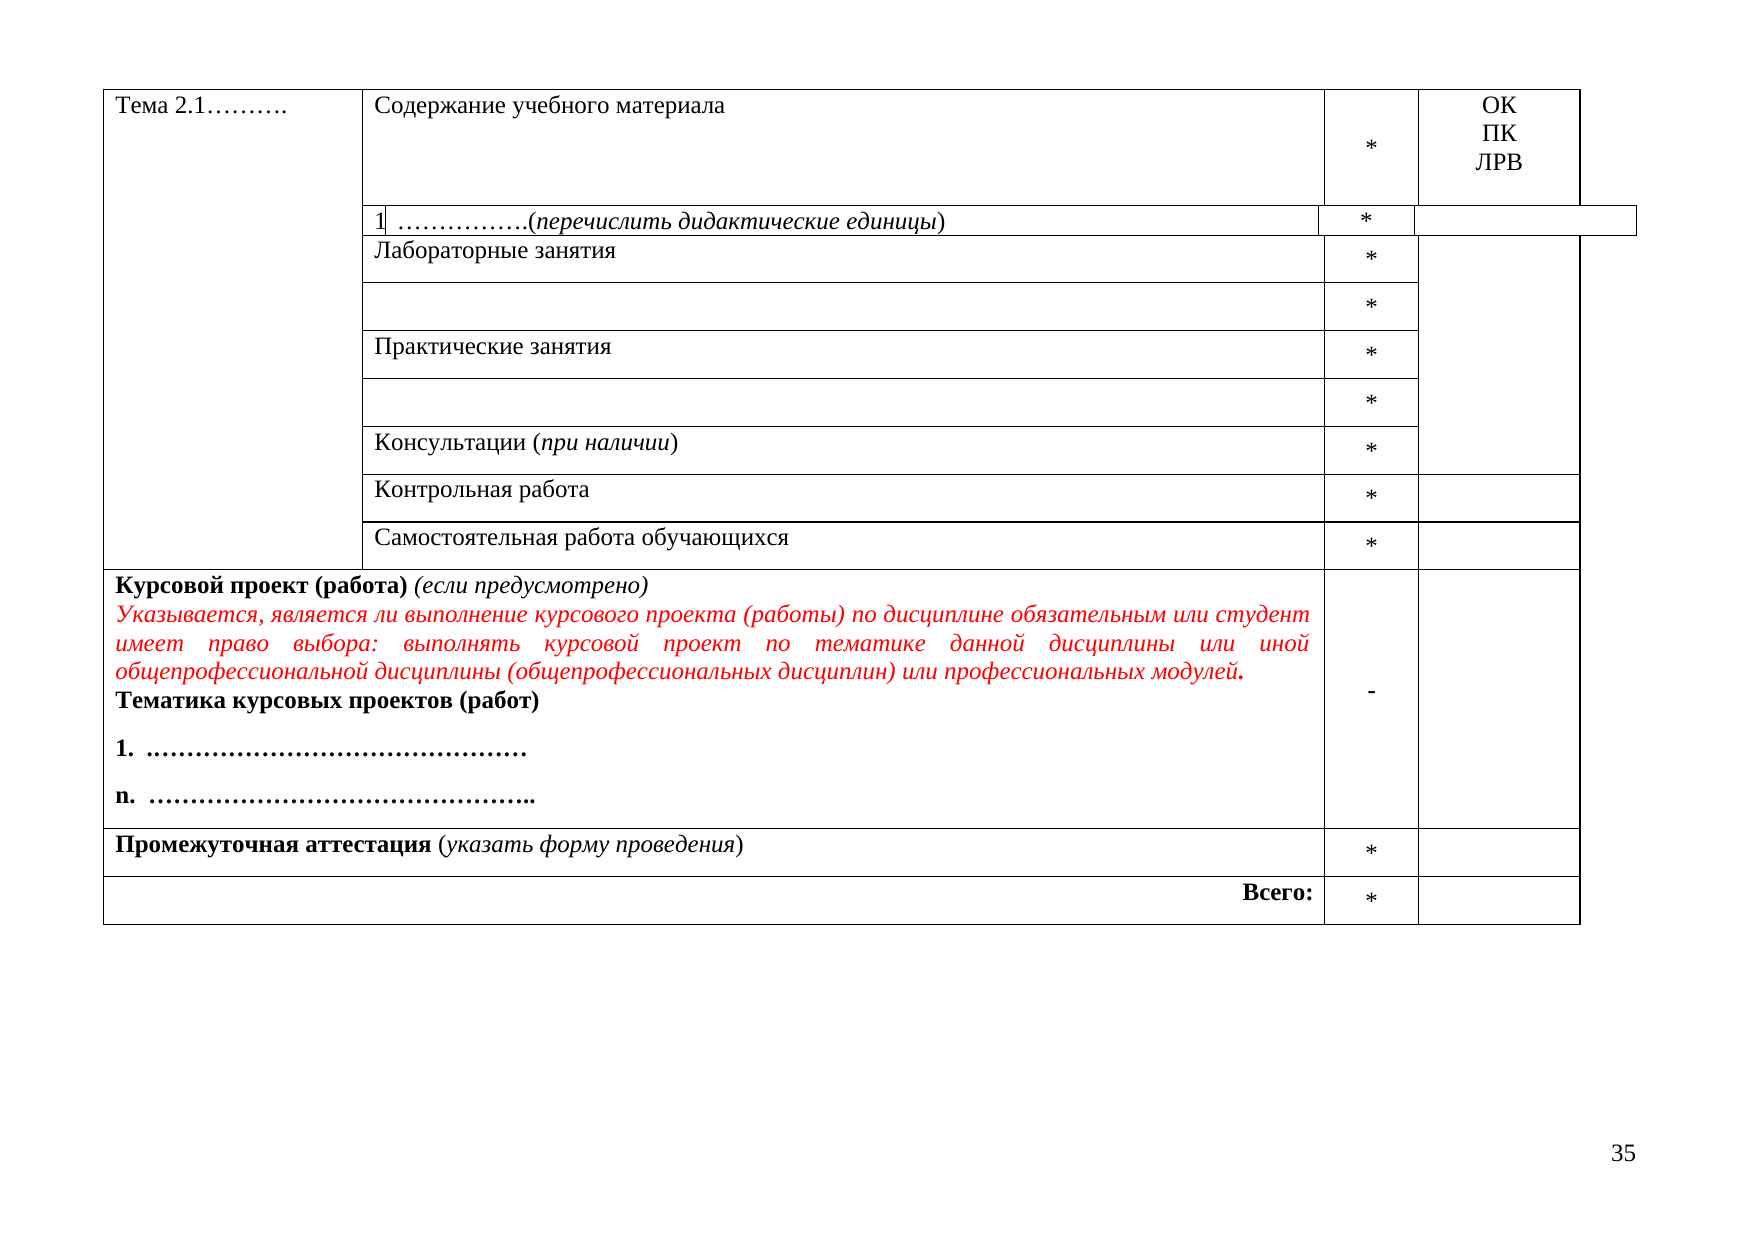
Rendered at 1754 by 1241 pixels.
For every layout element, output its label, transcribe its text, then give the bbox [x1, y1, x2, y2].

table_cell Лабораторные занятия [363, 236, 1324, 282]
table_cell [1419, 236, 1579, 473]
table_cell * [1325, 379, 1418, 426]
table_cell * [1325, 523, 1418, 569]
table_cell * [1325, 427, 1418, 473]
table_cell Всего: [104, 877, 1324, 924]
table_cell Тема 2.1………. [104, 90, 362, 569]
table_cell [1419, 829, 1579, 876]
table_cell …………….(перечислить дидактические единицы) [386, 206, 1318, 234]
table_cell ОК ПК ЛРВ [1419, 90, 1579, 205]
table_cell [363, 283, 1324, 330]
table_cell - [1325, 570, 1418, 828]
table_cell [1419, 877, 1579, 924]
table_cell Контрольная работа [363, 475, 1324, 521]
table_cell Практические занятия [363, 331, 1324, 378]
table_cell * [1325, 475, 1418, 521]
table_cell * [1325, 90, 1418, 205]
table_cell Курсовой проект (работа) (если предусмотрено) Указывается, является ли выполнение курсового проекта (работы) по дисциплине обязательным или студент имеет право выбора: выполнять курсовой проект по тематике данной дисциплины или иной общепрофессиональной дисциплины (общепрофессиональных дисциплин) или профессиональных модулей. Тематика курсовых проектов (работ) 1. .……………………………………… n. ……………………………………….. [104, 570, 1324, 828]
table_cell * [1325, 283, 1418, 330]
table_cell [1415, 206, 1636, 234]
table_cell [1419, 523, 1579, 569]
table_cell 1 [363, 206, 385, 234]
table_cell Самостоятельная работа обучающихся [363, 523, 1324, 569]
table_cell Содержание учебного материала [363, 90, 1324, 205]
table_cell * [1319, 206, 1414, 234]
table_cell [1419, 570, 1579, 828]
table_cell Консультации (при наличии) [363, 427, 1324, 473]
table_cell * [1325, 829, 1418, 876]
table_cell * [1325, 877, 1418, 924]
table_cell Промежуточная аттестация (указать форму проведения) [104, 829, 1324, 876]
table_cell * [1325, 236, 1418, 282]
table_cell [1419, 475, 1579, 521]
table_cell [363, 379, 1324, 426]
table_cell * [1325, 331, 1418, 378]
